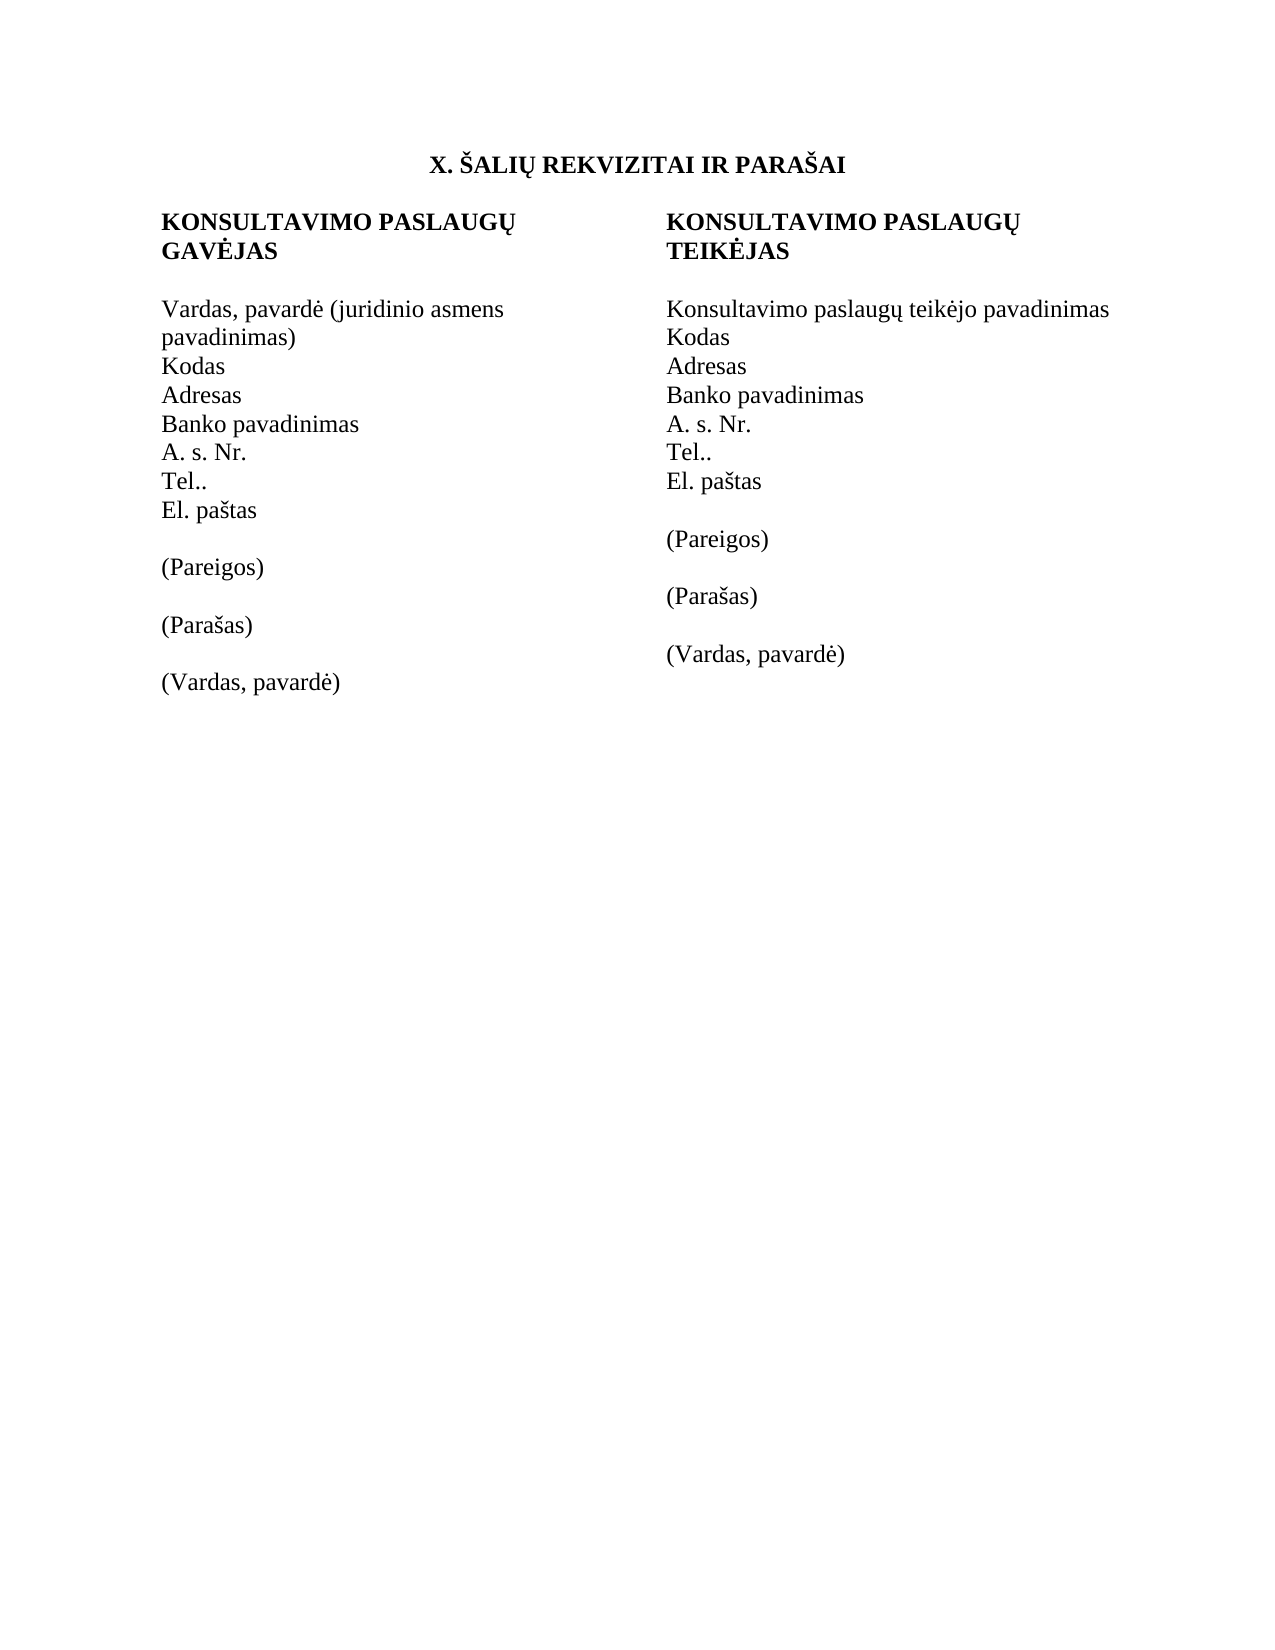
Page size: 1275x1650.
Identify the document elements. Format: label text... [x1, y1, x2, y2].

text X. ŠALIŲ REKVIZITAI IR PARAŠAI [150, 150, 1125, 179]
table_header KONSULTAVIMO PASLAUGŲ TEIKĖJAS Konsultavimo paslaugų teikėjo pavadinimas Kodas Adresas Banko pavadinimas A. s. Nr. Tel.. El. paštas (Pareigos) (Parašas) (Vardas, pavardė) [655, 208, 1125, 725]
table_header KONSULTAVIMO PASLAUGŲ GAVĖJAS Vardas, pavardė (juridinio asmens pavadinimas) Kodas Adresas Banko pavadinimas A. s. Nr. Tel.. El. paštas (Pareigos) (Parašas) (Vardas, pavardė) [150, 208, 655, 725]
